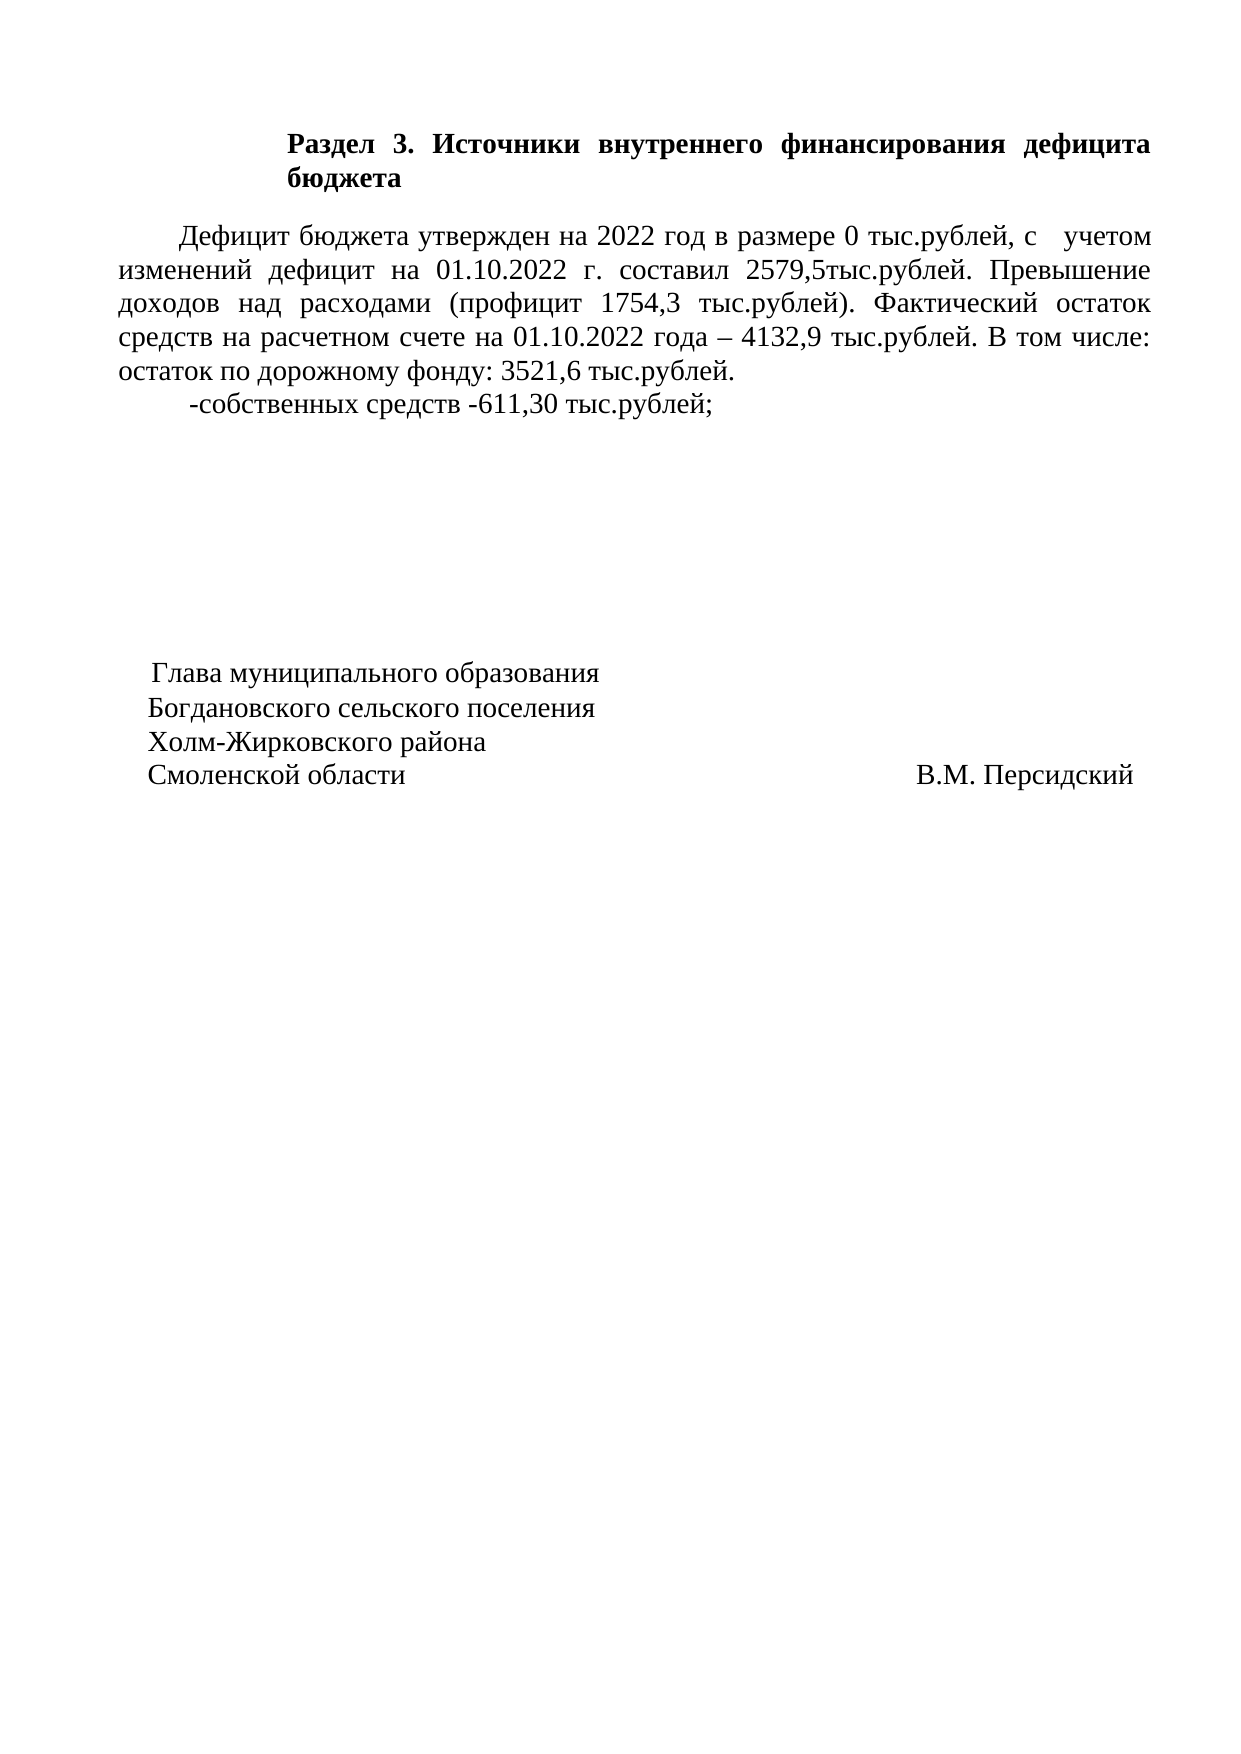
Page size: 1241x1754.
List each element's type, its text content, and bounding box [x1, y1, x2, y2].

text Раздел 3. Источники внутреннего финансирования дефицита бюджета [287, 126, 1152, 193]
text Холм-Жирковского района [118, 724, 1152, 757]
text Смоленской области В.М. Персидский [118, 757, 1152, 791]
text -собственных средств -611,30 тыс.рублей; [189, 386, 1152, 420]
text Богдановского сельского поселения [118, 690, 1152, 724]
text Глава муниципального образования [118, 654, 1152, 690]
text Дефицит бюджета утвержден на 2022 год в размере 0 тыс.рублей, с учетом изменений дефицит на 01.10.2022 г. составил 2579,5тыс.рублей. Превышение доходов над расходами (профицит 1754,3 тыс.рублей). Фактический остаток средств на расчетном счете на 01.10.2022 года – 4132,9 тыс.рублей. В том числе: остаток по дорожному фонду: 3521,6 тыс.рублей. [118, 218, 1152, 386]
